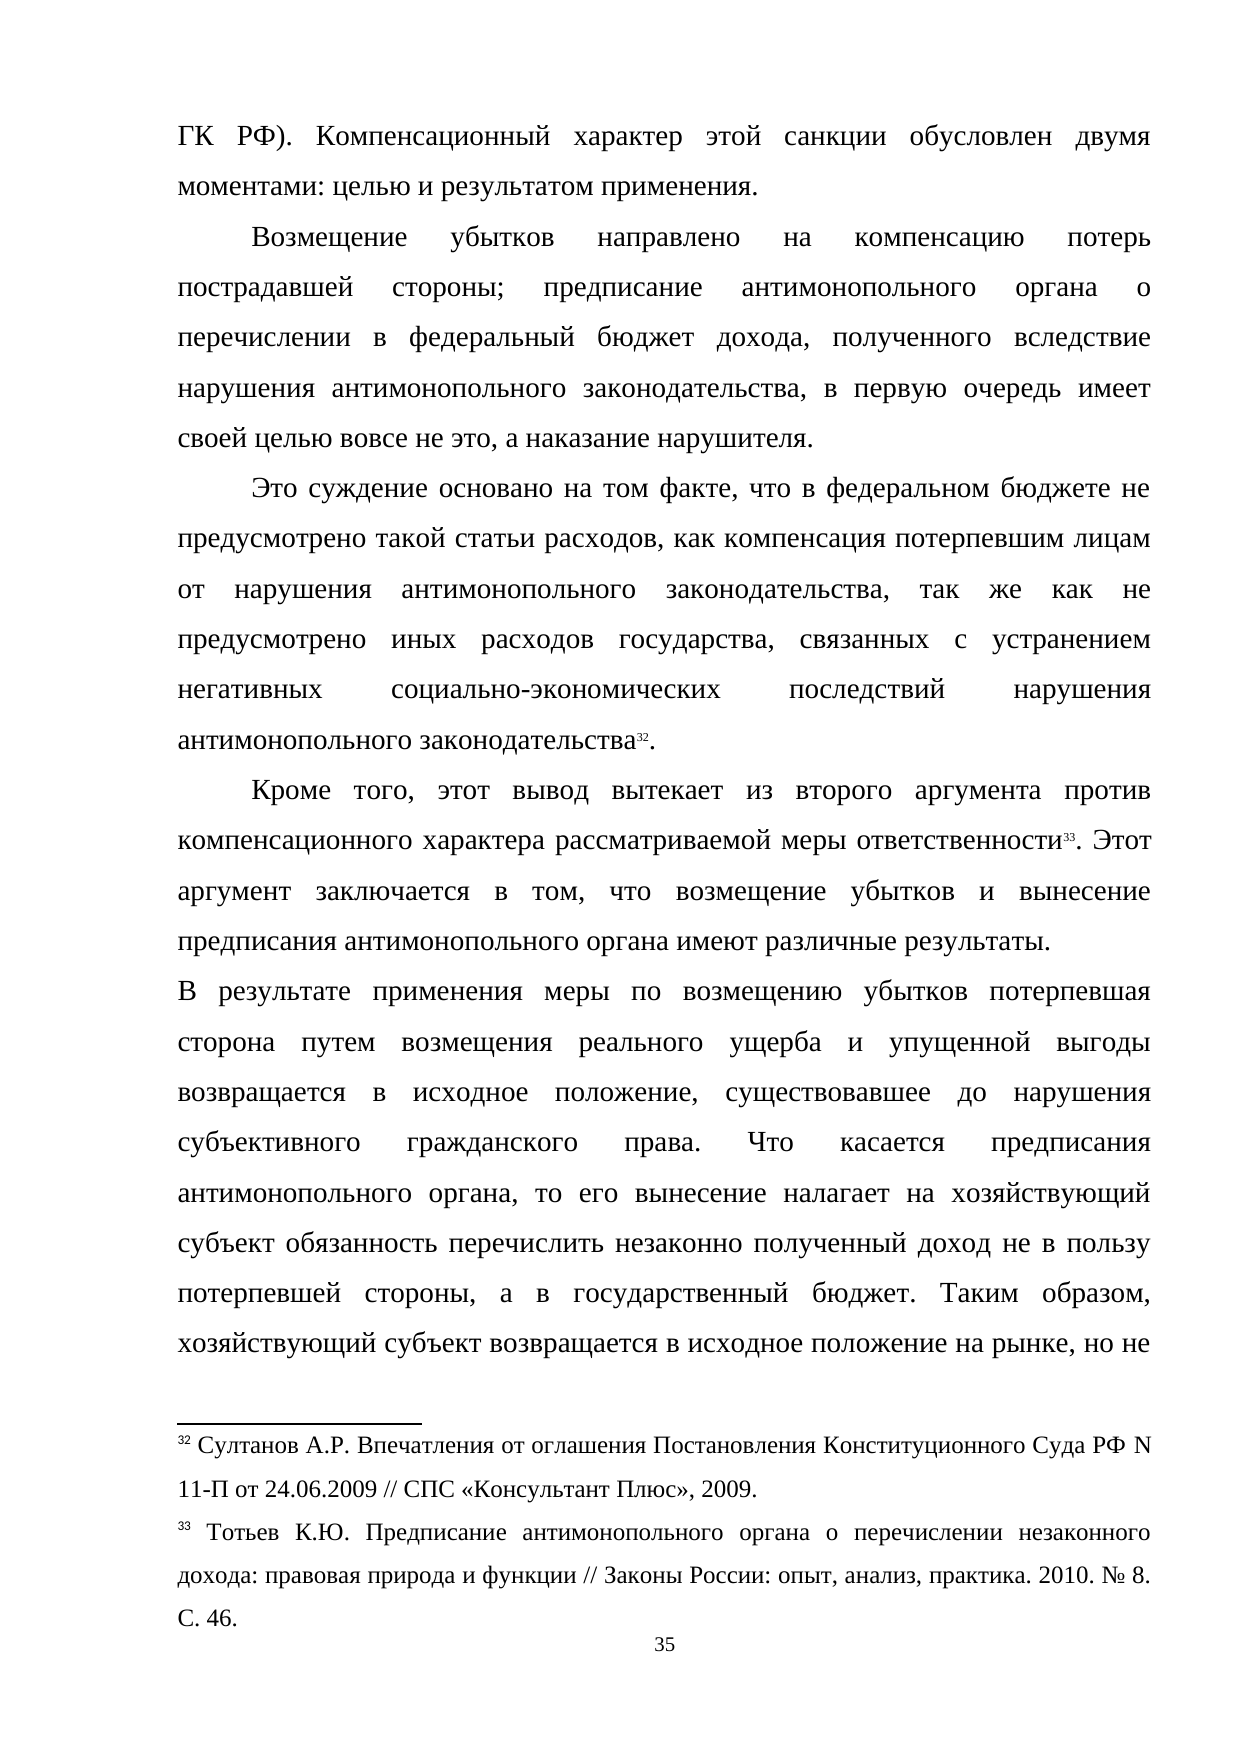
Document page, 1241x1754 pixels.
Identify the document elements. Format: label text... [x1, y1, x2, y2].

text Это суждение основано на том факте, что в федеральном бюджете не предусмотрено такой статьи расходов, как компенсация потерпевшим лицам от нарушения антимонопольного законодательства, так же как не предусмотрено иных расходов государства, связанных с устранением негативных социально-экономических последствий нарушения антимонопольного законодательства. [177, 470, 1152, 755]
text Кроме того, этот вывод вытекает из второго аргумента против компенсационного характера рассматриваемой меры ответственности. Этот аргумент заключается в том, что возмещение убытков и вынесение предписания антимонопольного органа имеют различные результаты. [177, 772, 1152, 957]
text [177, 973, 1152, 1359]
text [177, 118, 1152, 202]
text Возмещение убытков направлено на компенсацию потерь пострадавшей стороны; предписание антимонопольного органа о перечислении в федеральный бюджет дохода, полученного вследствие нарушения антимонопольного законодательства, в первую очередь имеет своей целью вовсе не это, а наказание нарушителя. [177, 219, 1152, 453]
